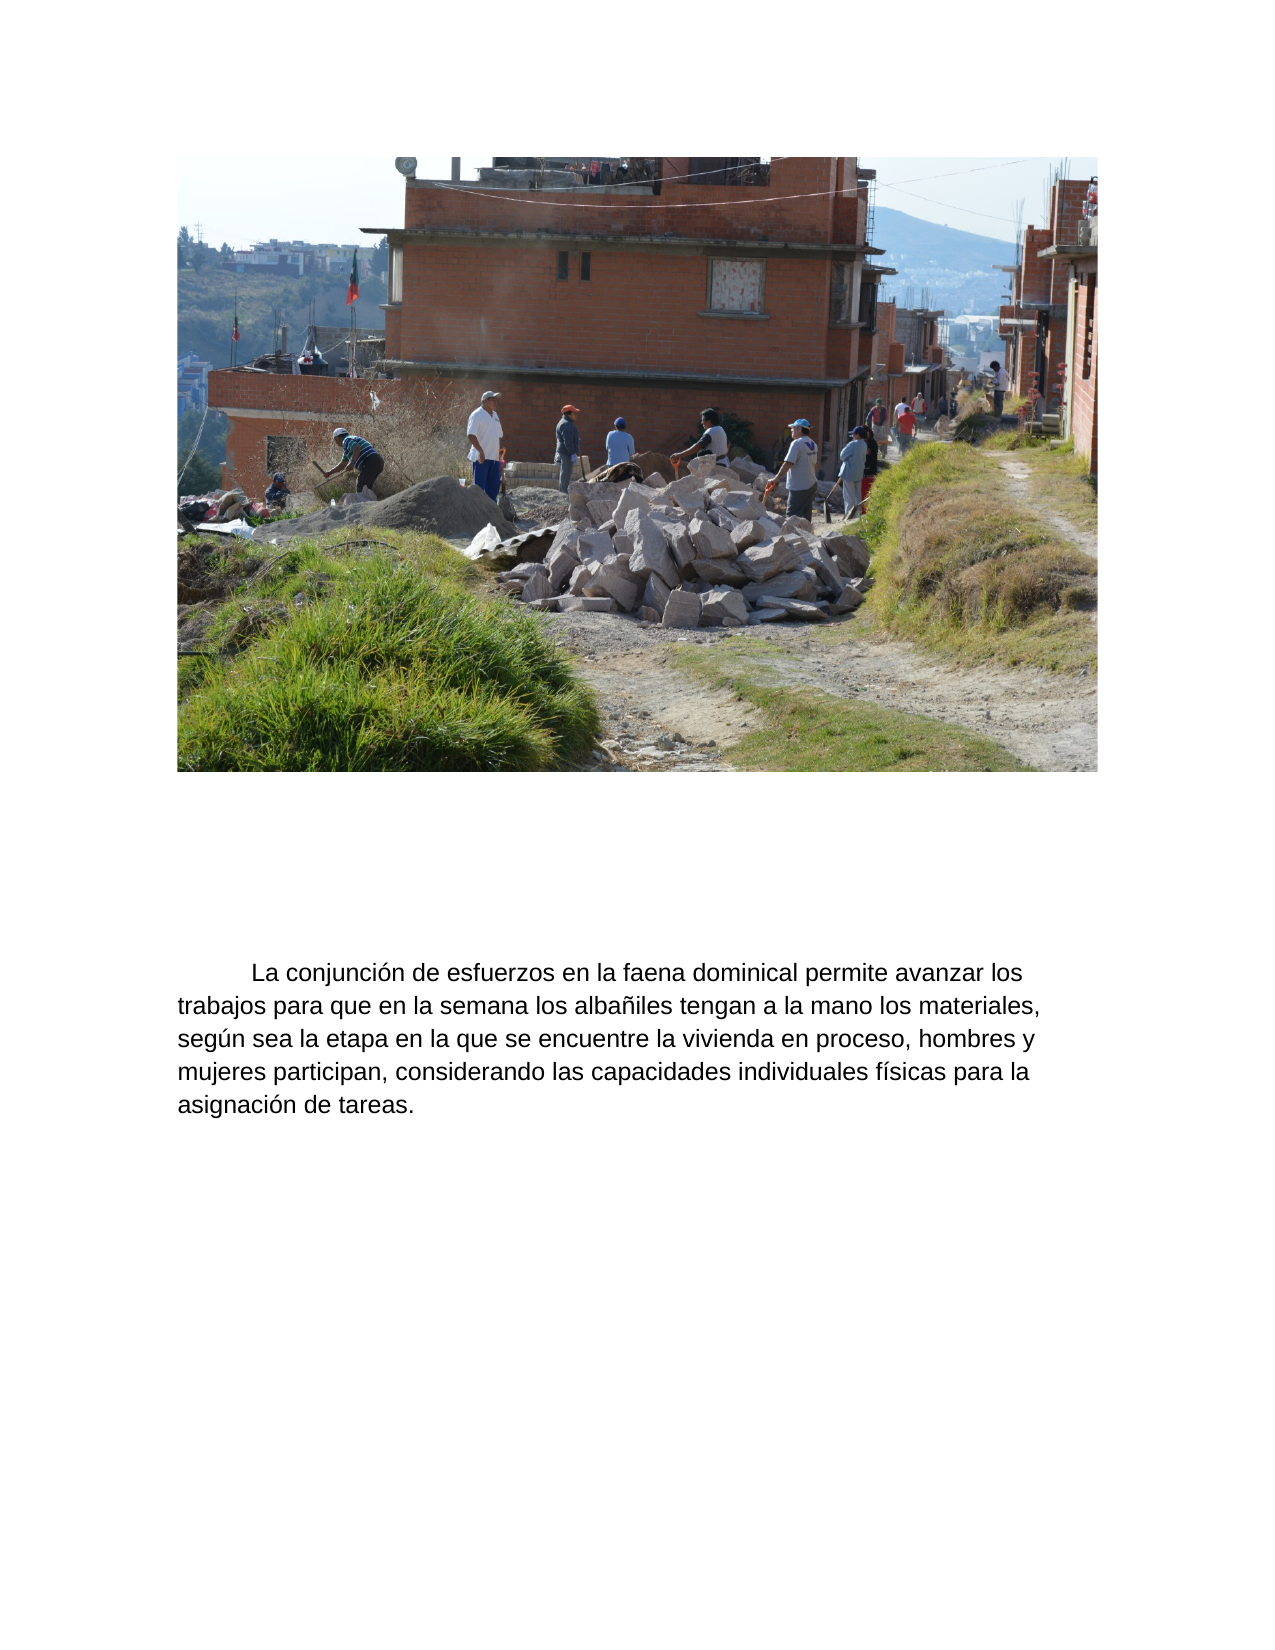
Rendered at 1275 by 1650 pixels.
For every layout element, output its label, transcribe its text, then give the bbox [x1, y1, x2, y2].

text La conjunción de esfuerzos en la faena dominical permite avanzar los trabajos para que en la semana los albañiles tengan a la mano los materiales, según sea la etapa en la que se encuentre la vivienda en proceso, hombres y mujeres participan, considerando las capacidades individuales físicas para la asignación de tareas. [177, 958, 1098, 1119]
picture [177, 157, 1098, 772]
